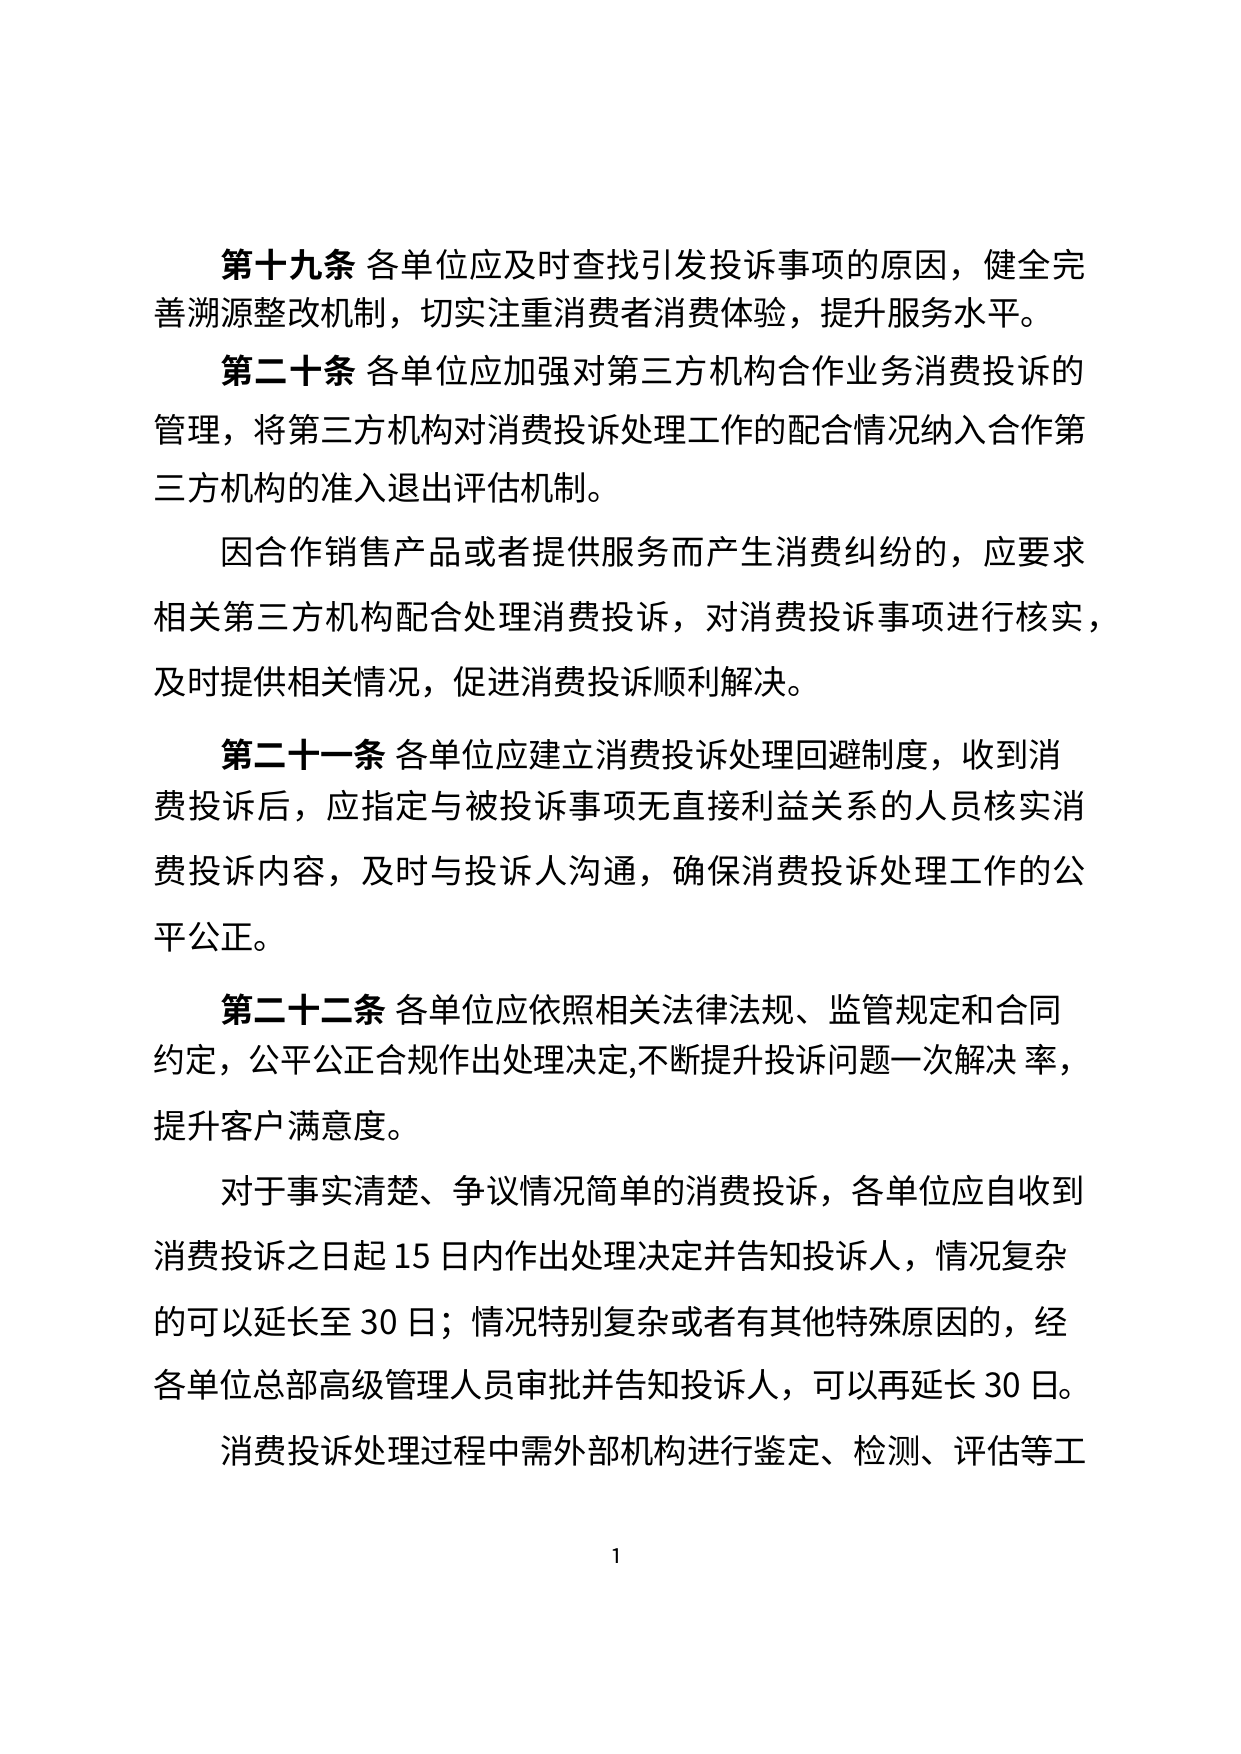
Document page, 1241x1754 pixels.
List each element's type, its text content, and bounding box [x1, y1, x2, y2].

text 各单位总部高级管理人员审批并告知投诉人，可以再延长 30 日。消费投诉处理过程中需外部机构进行鉴定、检测、评估等工 [153, 1359, 1103, 1473]
text 第二十一条 各单位应建立消费投诉处理回避制度，收到消 [220, 721, 1115, 780]
text 的可以延长至 30 日；情况特别复杂或者有其他特殊原因的，经 [153, 1296, 1115, 1344]
text 第二十二条 各单位应依照相关法律法规、监管规定和合同 [220, 976, 1115, 1034]
text 对于事实清楚、争议情况简单的消费投诉，各单位应自收到消费投诉之日起 15 日内作出处理决定并告知投诉人，情况复杂 [153, 1165, 1087, 1278]
text 约定，公平公正合规作出处理决定,不断提升投诉问题一次解决 率，提升客户满意度。 [153, 1034, 1087, 1148]
text 因合作销售产品或者提供服务而产生消费纠纷的，应要求相关第三方机构配合处理消费投诉，对消费投诉事项进行核实，及时提供相关情况，促进消费投诉顺利解决。 [153, 525, 1087, 704]
text 第二十条 各单位应加强对第三方机构合作业务消费投诉的管理，将第三方机构对消费投诉处理工作的配合情况纳入合作第三方机构的准入退出评估机制。 [153, 337, 1087, 512]
text 第十九条 各单位应及时查找引发投诉事项的原因，健全完善溯源整改机制，切实注重消费者消费体验，提升服务水平。 [153, 239, 1087, 335]
text 费投诉后，应指定与被投诉事项无直接利益关系的人员核实消费投诉内容，及时与投诉人沟通，确保消费投诉处理工作的公平公正。 [153, 780, 1087, 959]
